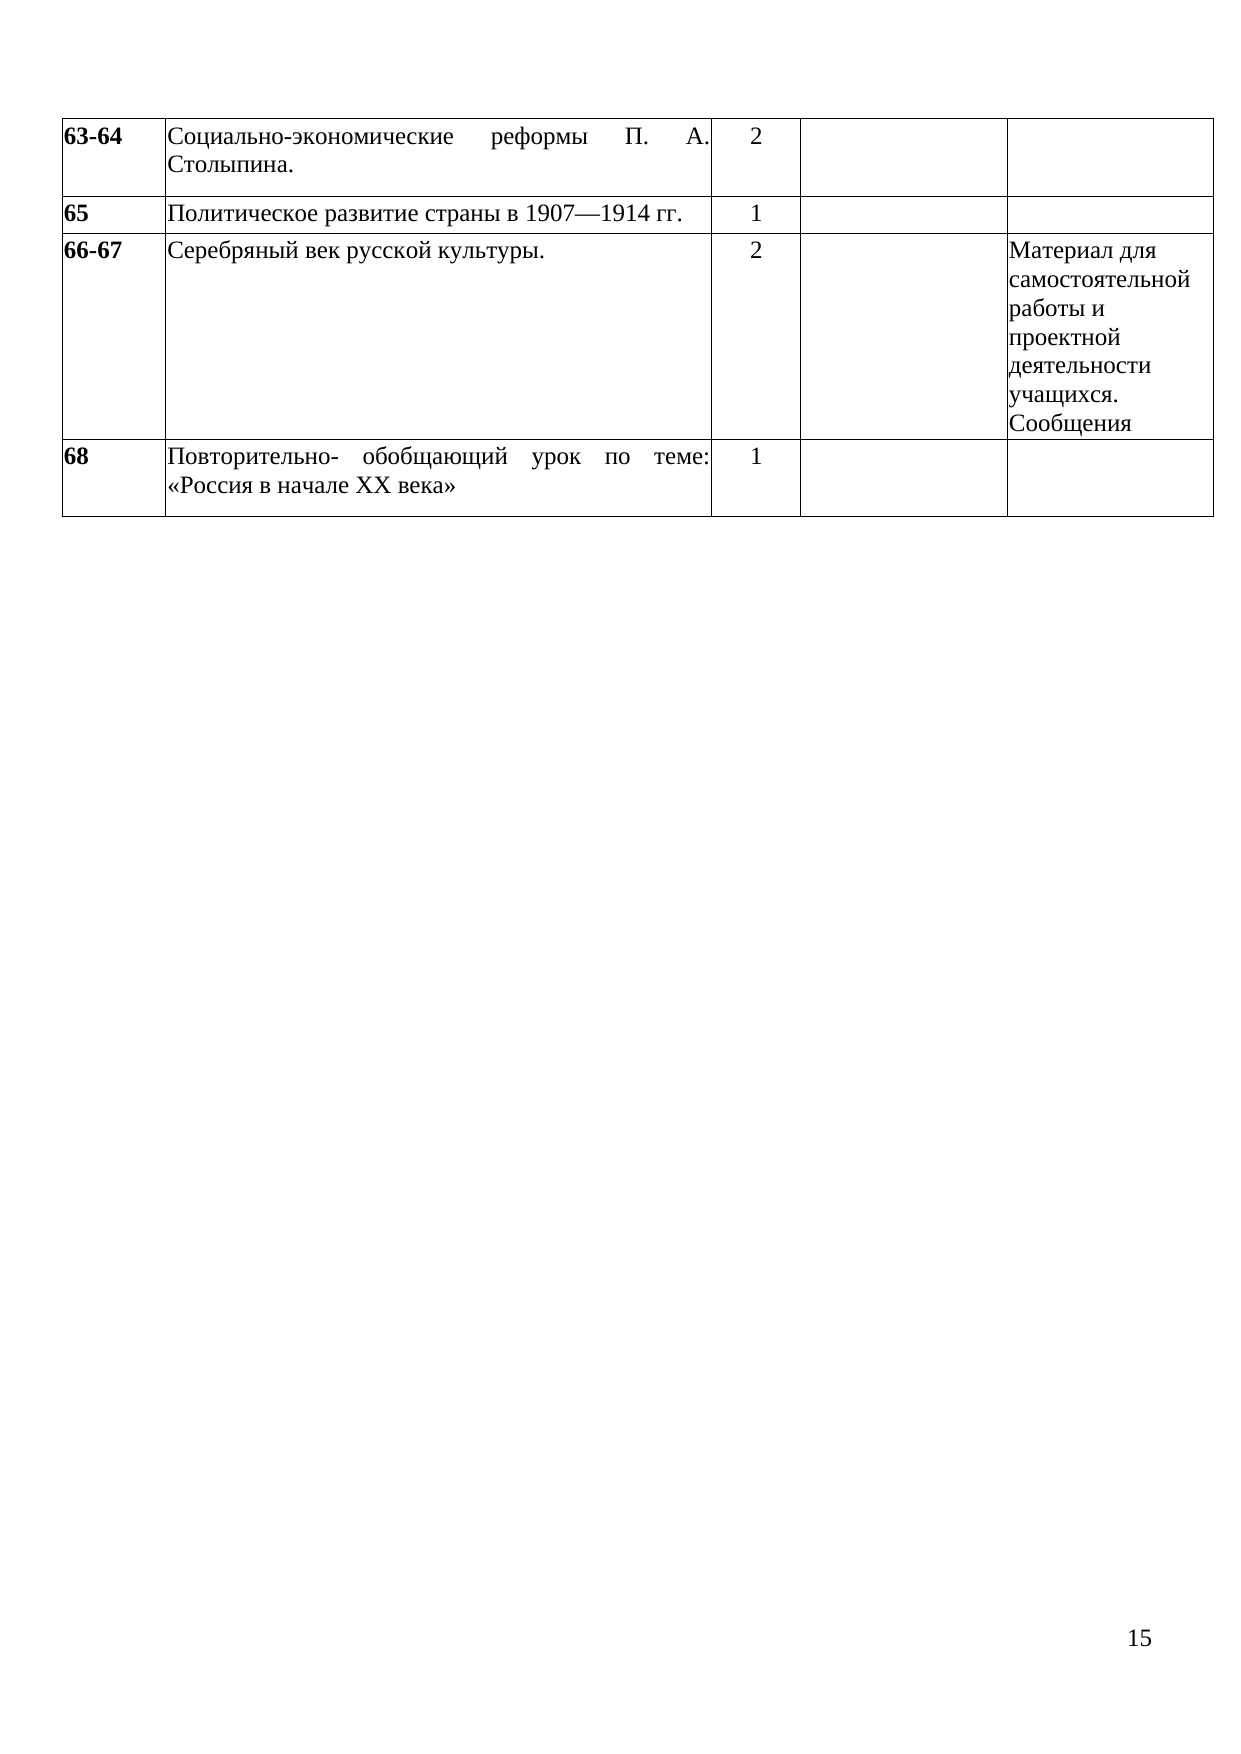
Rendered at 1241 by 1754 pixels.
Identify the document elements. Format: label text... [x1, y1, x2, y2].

table_cell Материал для самостоятельной работы и проектной деятельности учащихся. Сообщения [1008, 234, 1213, 438]
table_cell [1008, 119, 1213, 196]
table_cell 68 [63, 440, 165, 516]
table_cell [801, 440, 1007, 516]
table_cell [1008, 440, 1213, 516]
table_cell 2 [712, 119, 800, 196]
table_cell 63-64 [63, 119, 165, 196]
table_cell [1008, 197, 1213, 233]
table_cell Серебряный век русской культуры. [166, 234, 711, 438]
table_cell 2 [712, 234, 800, 438]
table_cell [801, 119, 1007, 196]
table_cell 65 [63, 197, 165, 233]
table_cell Социально-экономические реформы П. А. Столыпина. [166, 119, 711, 196]
table_cell [801, 234, 1007, 438]
table_cell 66-67 [63, 234, 165, 438]
table_cell Политическое развитие страны в 1907—1914 гг. [166, 197, 711, 233]
table_cell 1 [712, 197, 800, 233]
table_cell [801, 197, 1007, 233]
table_cell Повторительно- обобщающий урок по теме: «Россия в начале ХХ века» [166, 440, 711, 516]
table_cell 1 [712, 440, 800, 516]
